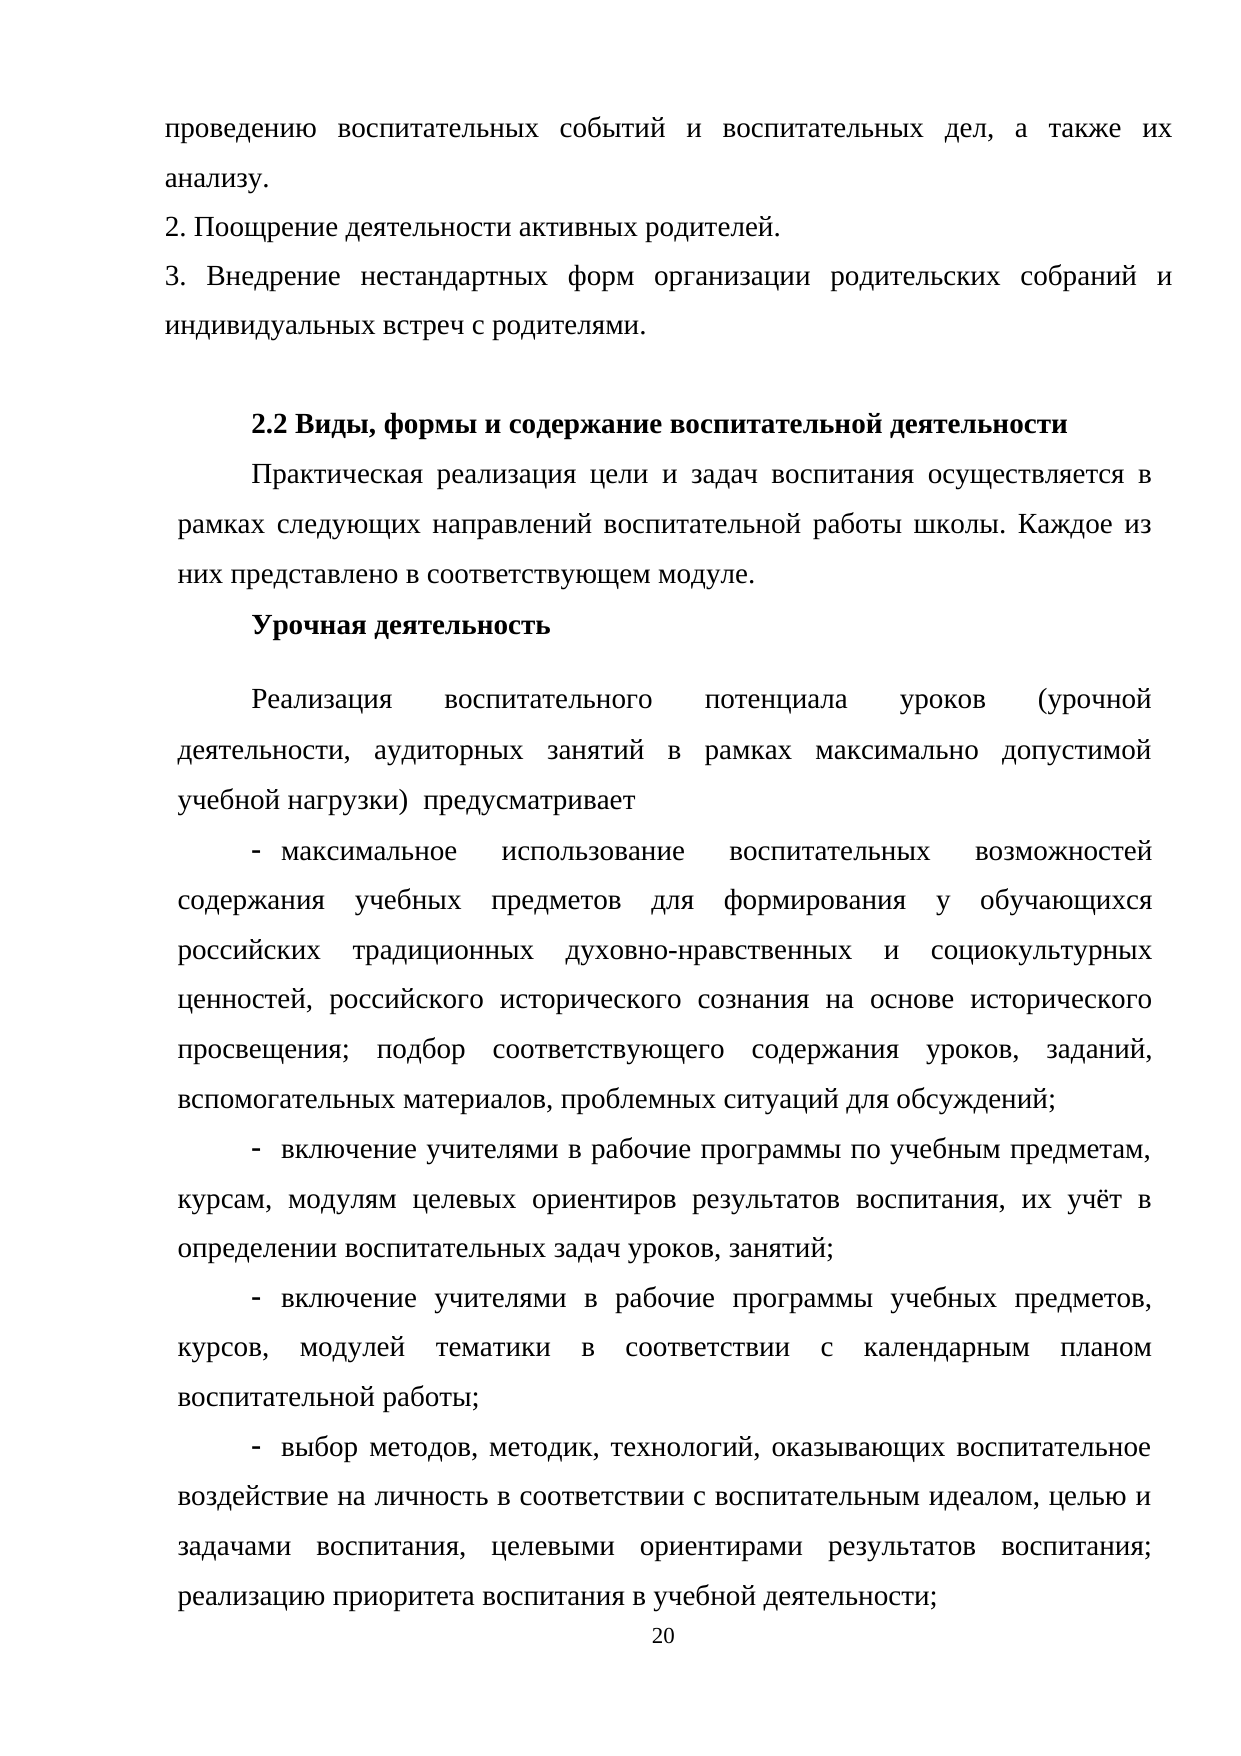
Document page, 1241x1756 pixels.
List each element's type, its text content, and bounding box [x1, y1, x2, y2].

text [164, 110, 1173, 193]
subtitle Виды, формы и содержание воспитательной деятельности [251, 406, 1173, 439]
list максимальное использование воспитательных возможностей содержания учебных предметов для формирования у обучающихся российских традиционных духовно-нравственных и социокультурных ценностей, российского исторического сознания на основе исторического просвещения; подбор соответствующего содержания уроков, заданий, вспомогательных материалов, проблемных ситуаций для обсуждений; [177, 833, 1152, 1114]
list включение учителями в рабочие программы учебных предметов, курсов, модулей тематики в соответствии с календарным планом воспитательной работы; [177, 1280, 1152, 1412]
text 3. Внедрение нестандартных форм организации родительских собраний и индивидуальных встреч с родителями. [164, 258, 1173, 341]
subtitle Урочная деятельность [251, 607, 1173, 641]
list включение учителями в рабочие программы по учебным предметам, курсам, модулям целевых ориентиров результатов воспитания, их учёт в определении воспитательных задач уроков, занятий; [177, 1131, 1152, 1264]
text 2. Поощрение деятельности активных родителей. [164, 209, 1173, 242]
text Практическая реализация цели и задач воспитания осуществляется в рамках следующих направлений воспитательной работы школы. Каждое из них представлено в соответствующем модуле. [177, 456, 1152, 590]
text Реализация воспитательного потенциала уроков (урочной деятельности, аудиторных занятий в рамках максимально допустимой учебной нагрузки) предусматривает [177, 682, 1152, 816]
list выбор методов, методик, технологий, оказывающих воспитательное воздействие на личность в соответствии с воспитательным идеалом, целью и задачами воспитания, целевыми ориентирами результатов воспитания; реализацию приоритета воспитания в учебной деятельности; [177, 1429, 1152, 1611]
